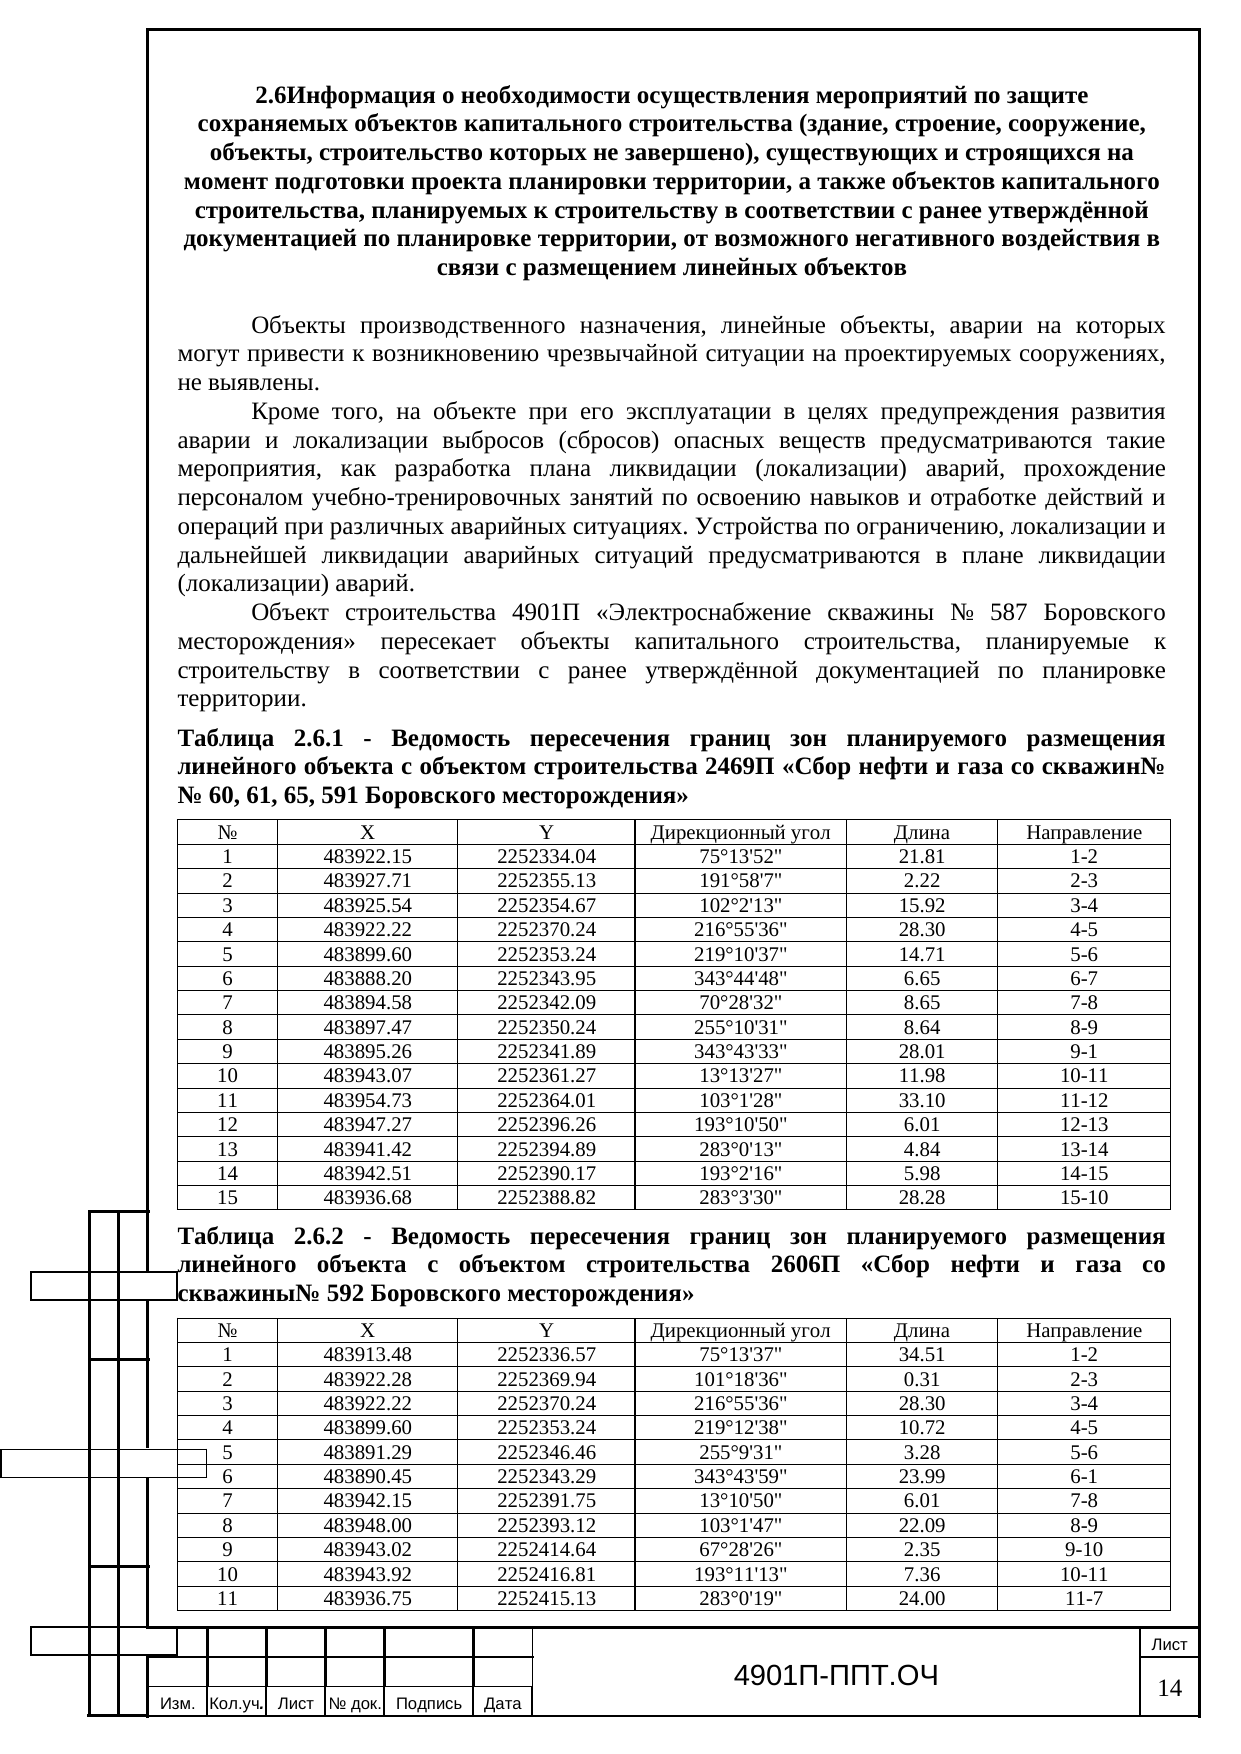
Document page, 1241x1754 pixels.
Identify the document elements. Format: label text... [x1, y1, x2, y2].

table_cell 483941.42 [278, 1137, 457, 1161]
table_cell 10 [178, 1562, 277, 1586]
table_cell 23.99 [847, 1465, 997, 1488]
table_header Направление [998, 820, 1170, 844]
table_cell 483925.54 [278, 894, 457, 917]
table_cell 2252350.24 [458, 1015, 634, 1039]
table_cell 5 [178, 942, 277, 966]
table_cell 5 [178, 1440, 277, 1464]
table_cell 483943.07 [278, 1064, 457, 1087]
table_header Длина [847, 820, 997, 844]
table_cell 10-11 [998, 1064, 1170, 1087]
table_cell 2252396.26 [458, 1113, 634, 1136]
table_cell 11.98 [847, 1064, 997, 1087]
table_cell 2252342.09 [458, 991, 634, 1014]
table_cell 21.81 [847, 845, 997, 868]
table_cell 483890.45 [278, 1465, 457, 1488]
table_cell 14.71 [847, 942, 997, 966]
table_cell 13°10'50" [636, 1489, 846, 1512]
table_cell 9 [178, 1040, 277, 1063]
table_cell 2252346.46 [458, 1440, 634, 1464]
table_cell 6-7 [998, 967, 1170, 990]
table_cell 483897.47 [278, 1015, 457, 1039]
table_cell 6.01 [847, 1489, 997, 1512]
table_cell 4-5 [998, 918, 1170, 941]
table_cell 10 [178, 1064, 277, 1087]
table_cell 22.09 [847, 1514, 997, 1537]
table_cell 255°9'31" [636, 1440, 846, 1464]
table_cell 75°13'37" [636, 1343, 846, 1366]
table_cell 8-9 [998, 1514, 1170, 1537]
table_header Y [458, 1319, 634, 1342]
table_cell 3-4 [998, 894, 1170, 917]
table_cell 2 [178, 1367, 277, 1391]
table_cell 6.01 [847, 1113, 997, 1136]
table_cell 343°43'33" [636, 1040, 846, 1063]
table_cell 483947.27 [278, 1113, 457, 1136]
table_cell 4 [178, 1416, 277, 1439]
table_cell 483894.58 [278, 991, 457, 1014]
table_cell 483942.51 [278, 1162, 457, 1185]
table_header Дирекционный угол [636, 1319, 846, 1342]
text Таблица 2.6.1 - Ведомость пересечения границ зон планируемого размещения линейного объекта с объектом строительства 2469П «Сбор нефти и газа со скважин№№ 60, 61, 65, 591 Боровского месторождения» [177, 723, 1167, 809]
table_cell 28.01 [847, 1040, 997, 1063]
table_cell 4 [178, 918, 277, 941]
table_cell 12-13 [998, 1113, 1170, 1136]
table_cell 7-8 [998, 991, 1170, 1014]
table_cell 483948.00 [278, 1514, 457, 1537]
table_cell 2252343.29 [458, 1465, 634, 1488]
table_header № [178, 1319, 277, 1342]
table_cell 5-6 [998, 942, 1170, 966]
table_cell 102°2'13" [636, 894, 846, 917]
table_cell 483936.75 [278, 1587, 457, 1610]
table_cell 67°28'26" [636, 1538, 846, 1561]
table_header X [278, 820, 457, 844]
table_cell 483899.60 [278, 942, 457, 966]
table_cell 1-2 [998, 845, 1170, 868]
table_cell 24.00 [847, 1587, 997, 1610]
table_cell 2.22 [847, 869, 997, 892]
table_cell 2252336.57 [458, 1343, 634, 1366]
table_cell 3 [178, 1392, 277, 1415]
table_cell 34.51 [847, 1343, 997, 1366]
table_cell 9-10 [998, 1538, 1170, 1561]
table_cell 101°18'36" [636, 1367, 846, 1391]
table_cell 8 [178, 1514, 277, 1537]
table_cell 15-10 [998, 1186, 1170, 1209]
table_cell 6 [178, 967, 277, 990]
table_header Направление [998, 1319, 1170, 1342]
table_cell 255°10'31" [636, 1015, 846, 1039]
table_cell 12 [178, 1113, 277, 1136]
table_cell 483942.15 [278, 1489, 457, 1512]
table_header № [178, 820, 277, 844]
table_header Дирекционный угол [636, 820, 846, 844]
table_cell 483899.60 [278, 1416, 457, 1439]
table_cell 2252393.12 [458, 1514, 634, 1537]
table_cell 8.65 [847, 991, 997, 1014]
text Кроме того, на объекте при его эксплуатации в целях предупреждения развития аварии и локализации выбросов (сбросов) опасных веществ предусматриваются такие мероприятия, как разработка плана ликвидации (локализации) аварий, прохождение персоналом учебно-тренировочных занятий по освоению навыков и отработке действий и операций при различных аварийных ситуациях. Устройства по ограничению, локализации и дальнейшей ликвидации аварийных ситуаций предусматриваются в плане ликвидации (локализации) аварий. [177, 396, 1167, 597]
table_cell 191°58'7" [636, 869, 846, 892]
table_cell 483913.48 [278, 1343, 457, 1366]
table_cell 483954.73 [278, 1089, 457, 1112]
text 2.6Информация о необходимости осуществления мероприятий по защите сохраняемых объектов капитального строительства (здание, строение, сооружение, объекты, строительство которых не завершено), существующих и строящихся на момент подготовки проекта планировки территории, а также объектов капитального строительства, планируемых к строительству в соответствии с ранее утверждённой документацией по планировке территории, от возможного негативного воздействия в связи с размещением линейных объектов [177, 80, 1167, 281]
table_cell 193°11'13" [636, 1562, 846, 1586]
table_cell 283°0'13" [636, 1137, 846, 1161]
table_cell 4.84 [847, 1137, 997, 1161]
table_cell 8-9 [998, 1015, 1170, 1039]
table_cell 2252394.89 [458, 1137, 634, 1161]
table_cell 11-12 [998, 1089, 1170, 1112]
table_cell 28.30 [847, 1392, 997, 1415]
table_cell 2252334.04 [458, 845, 634, 868]
table_cell 483922.22 [278, 918, 457, 941]
table_cell 483927.71 [278, 869, 457, 892]
table_cell 3 [178, 894, 277, 917]
table_cell 2 [178, 869, 277, 892]
table_cell 103°1'28" [636, 1089, 846, 1112]
table_cell 6-1 [998, 1465, 1170, 1488]
table_cell 13-14 [998, 1137, 1170, 1161]
table_cell 11-7 [998, 1587, 1170, 1610]
table_cell 2252353.24 [458, 942, 634, 966]
table_cell 70°28'32" [636, 991, 846, 1014]
table_cell 2.35 [847, 1538, 997, 1561]
table_cell 6 [178, 1465, 277, 1488]
table_cell 2252388.82 [458, 1186, 634, 1209]
table_header Длина [847, 1319, 997, 1342]
table_cell 13 [178, 1137, 277, 1161]
table_cell 2252354.67 [458, 894, 634, 917]
table_cell 2252414.64 [458, 1538, 634, 1561]
table_cell 283°3'30" [636, 1186, 846, 1209]
table_cell 2252390.17 [458, 1162, 634, 1185]
table_cell 193°10'50" [636, 1113, 846, 1136]
table_cell 2-3 [998, 1367, 1170, 1391]
table_cell 2252361.27 [458, 1064, 634, 1087]
table_cell 1-2 [998, 1343, 1170, 1366]
table_cell 7 [178, 991, 277, 1014]
table_cell 483922.22 [278, 1392, 457, 1415]
table_cell 10.72 [847, 1416, 997, 1439]
table_cell 5-6 [998, 1440, 1170, 1464]
table_cell 2252416.81 [458, 1562, 634, 1586]
table_cell 33.10 [847, 1089, 997, 1112]
table_cell 483922.28 [278, 1367, 457, 1391]
table_cell 2252355.13 [458, 869, 634, 892]
text Таблица 2.6.2 - Ведомость пересечения границ зон планируемого размещения линейного объекта с объектом строительства 2606П «Сбор нефти и газа со скважины№ 592 Боровского месторождения» [177, 1221, 1167, 1307]
table_cell 8 [178, 1015, 277, 1039]
table_cell 216°55'36" [636, 918, 846, 941]
table_cell 2252364.01 [458, 1089, 634, 1112]
table_cell 3-4 [998, 1392, 1170, 1415]
table_cell 14-15 [998, 1162, 1170, 1185]
table_cell 2252391.75 [458, 1489, 634, 1512]
table_cell 9-1 [998, 1040, 1170, 1063]
table_cell 15 [178, 1186, 277, 1209]
table_cell 283°0'19" [636, 1587, 846, 1610]
table_cell 483895.26 [278, 1040, 457, 1063]
table_cell 3.28 [847, 1440, 997, 1464]
table_cell 11 [178, 1587, 277, 1610]
table_cell 0.31 [847, 1367, 997, 1391]
table_cell 6.65 [847, 967, 997, 990]
table_cell 2252415.13 [458, 1587, 634, 1610]
table_cell 219°12'38" [636, 1416, 846, 1439]
table_header X [278, 1319, 457, 1342]
table_cell 5.98 [847, 1162, 997, 1185]
table_cell 216°55'36" [636, 1392, 846, 1415]
table_header Y [458, 820, 634, 844]
text Объект строительства 4901П «Электроснабжение скважины № 587 Боровского месторождения» пересекает объекты капитального строительства, планируемые к строительству в соответствии с ранее утверждённой документацией по планировке территории. [177, 597, 1167, 712]
table_cell 219°10'37" [636, 942, 846, 966]
table_cell 2252370.24 [458, 1392, 634, 1415]
table_cell 28.28 [847, 1186, 997, 1209]
table_cell 75°13'52" [636, 845, 846, 868]
table_cell 2-3 [998, 869, 1170, 892]
table_cell 7-8 [998, 1489, 1170, 1512]
table_cell 15.92 [847, 894, 997, 917]
table_cell 7 [178, 1489, 277, 1512]
table_cell 14 [178, 1162, 277, 1185]
table_cell 483936.68 [278, 1186, 457, 1209]
table_cell 193°2'16" [636, 1162, 846, 1185]
table_cell 483943.92 [278, 1562, 457, 1586]
table_cell 13°13'27" [636, 1064, 846, 1087]
table_cell 483891.29 [278, 1440, 457, 1464]
table_cell 483943.02 [278, 1538, 457, 1561]
table_cell 10-11 [998, 1562, 1170, 1586]
text Объекты производственного назначения, линейные объекты, аварии на которых могут привести к возникновению чрезвычайной ситуации на проектируемых сооружениях, не выявлены. [177, 310, 1167, 396]
table_cell 343°44'48" [636, 967, 846, 990]
table_cell 1 [178, 845, 277, 868]
table_cell 9 [178, 1538, 277, 1561]
table_cell 1 [178, 1343, 277, 1366]
table_cell 4-5 [998, 1416, 1170, 1439]
table_cell 2252343.95 [458, 967, 634, 990]
table_cell 103°1'47" [636, 1514, 846, 1537]
table_cell 7.36 [847, 1562, 997, 1586]
table_cell 483922.15 [278, 845, 457, 868]
table_cell 2252369.94 [458, 1367, 634, 1391]
table_cell 2252353.24 [458, 1416, 634, 1439]
table_cell 2252341.89 [458, 1040, 634, 1063]
table_cell 483888.20 [278, 967, 457, 990]
table_cell 11 [178, 1089, 277, 1112]
table_cell 8.64 [847, 1015, 997, 1039]
table_cell 28.30 [847, 918, 997, 941]
table_cell 2252370.24 [458, 918, 634, 941]
table_cell 343°43'59" [636, 1465, 846, 1488]
